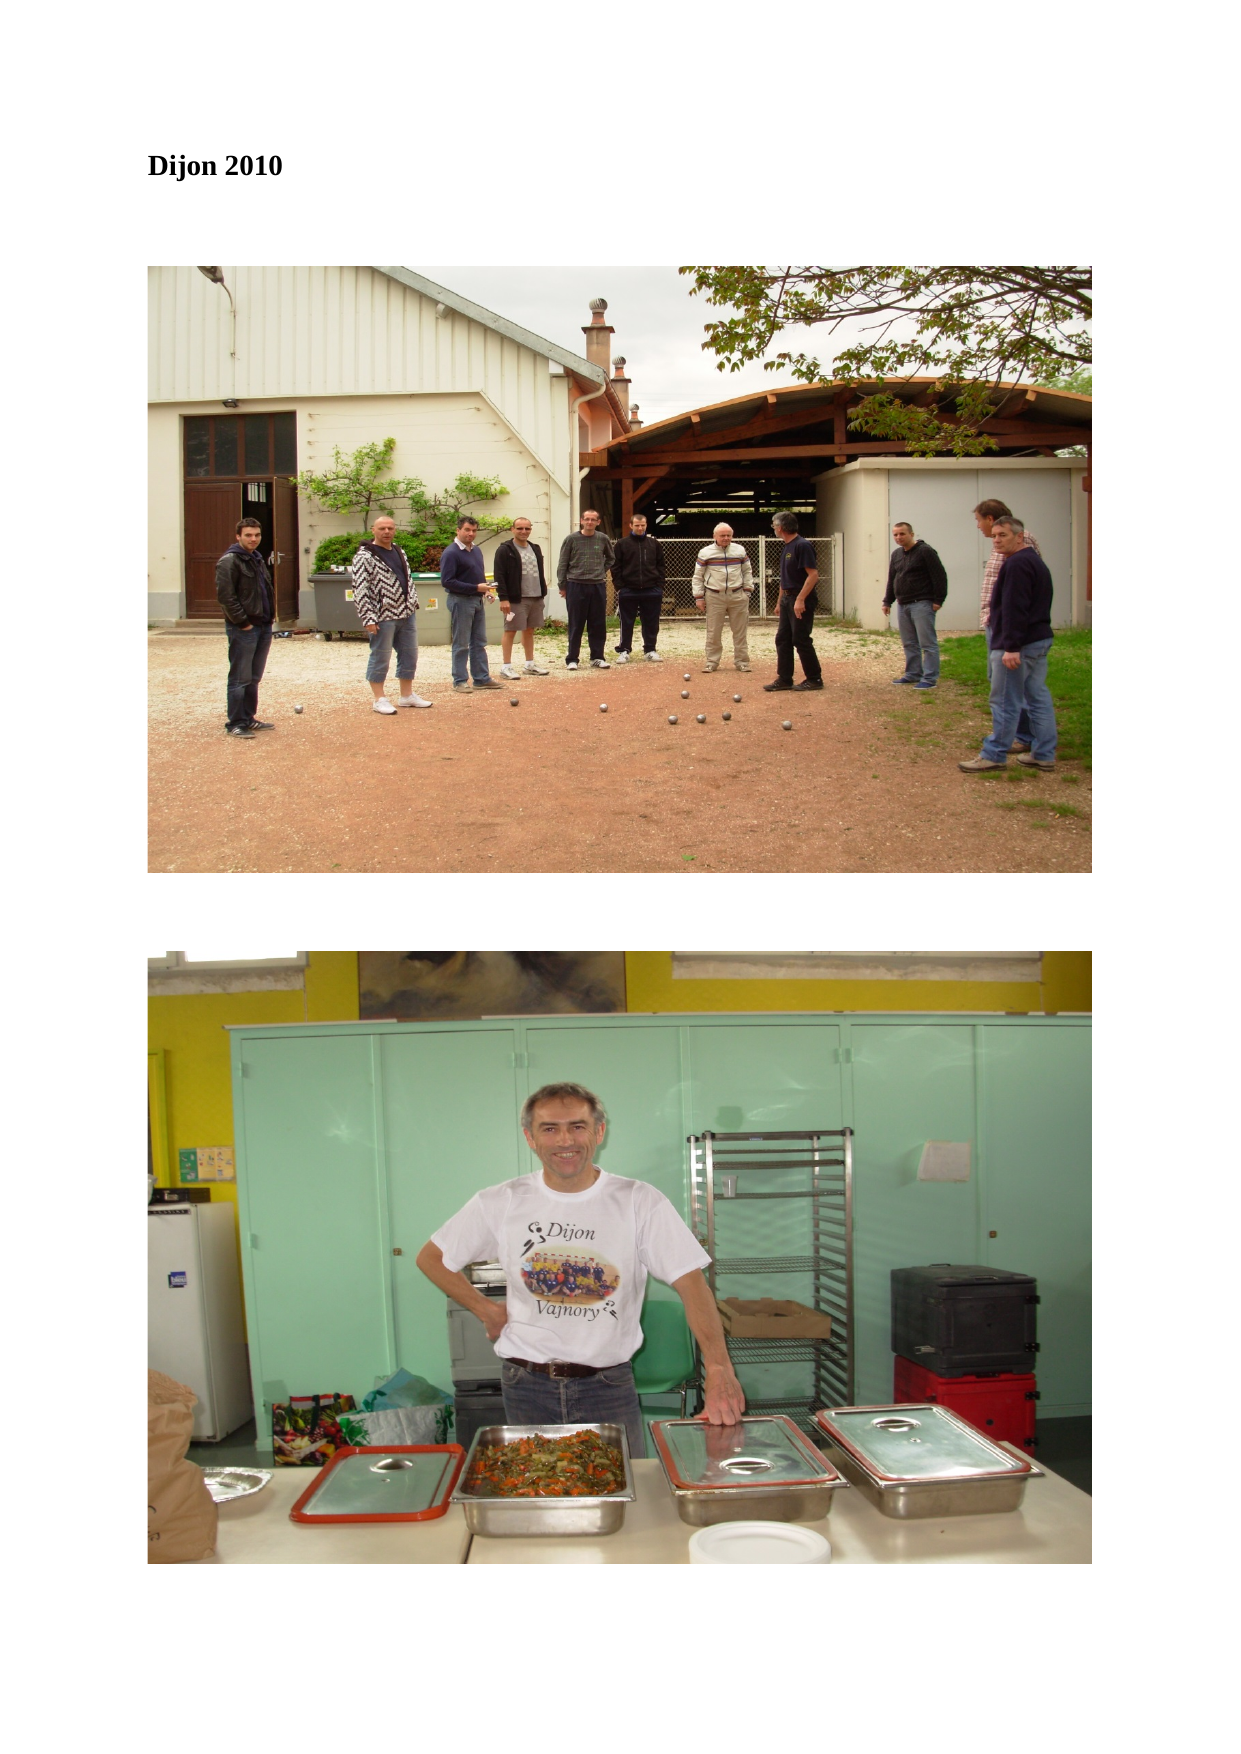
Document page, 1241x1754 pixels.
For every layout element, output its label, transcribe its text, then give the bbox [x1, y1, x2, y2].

picture [147, 951, 1092, 1564]
picture [147, 266, 1092, 873]
text Dijon 2010 [148, 148, 1093, 181]
